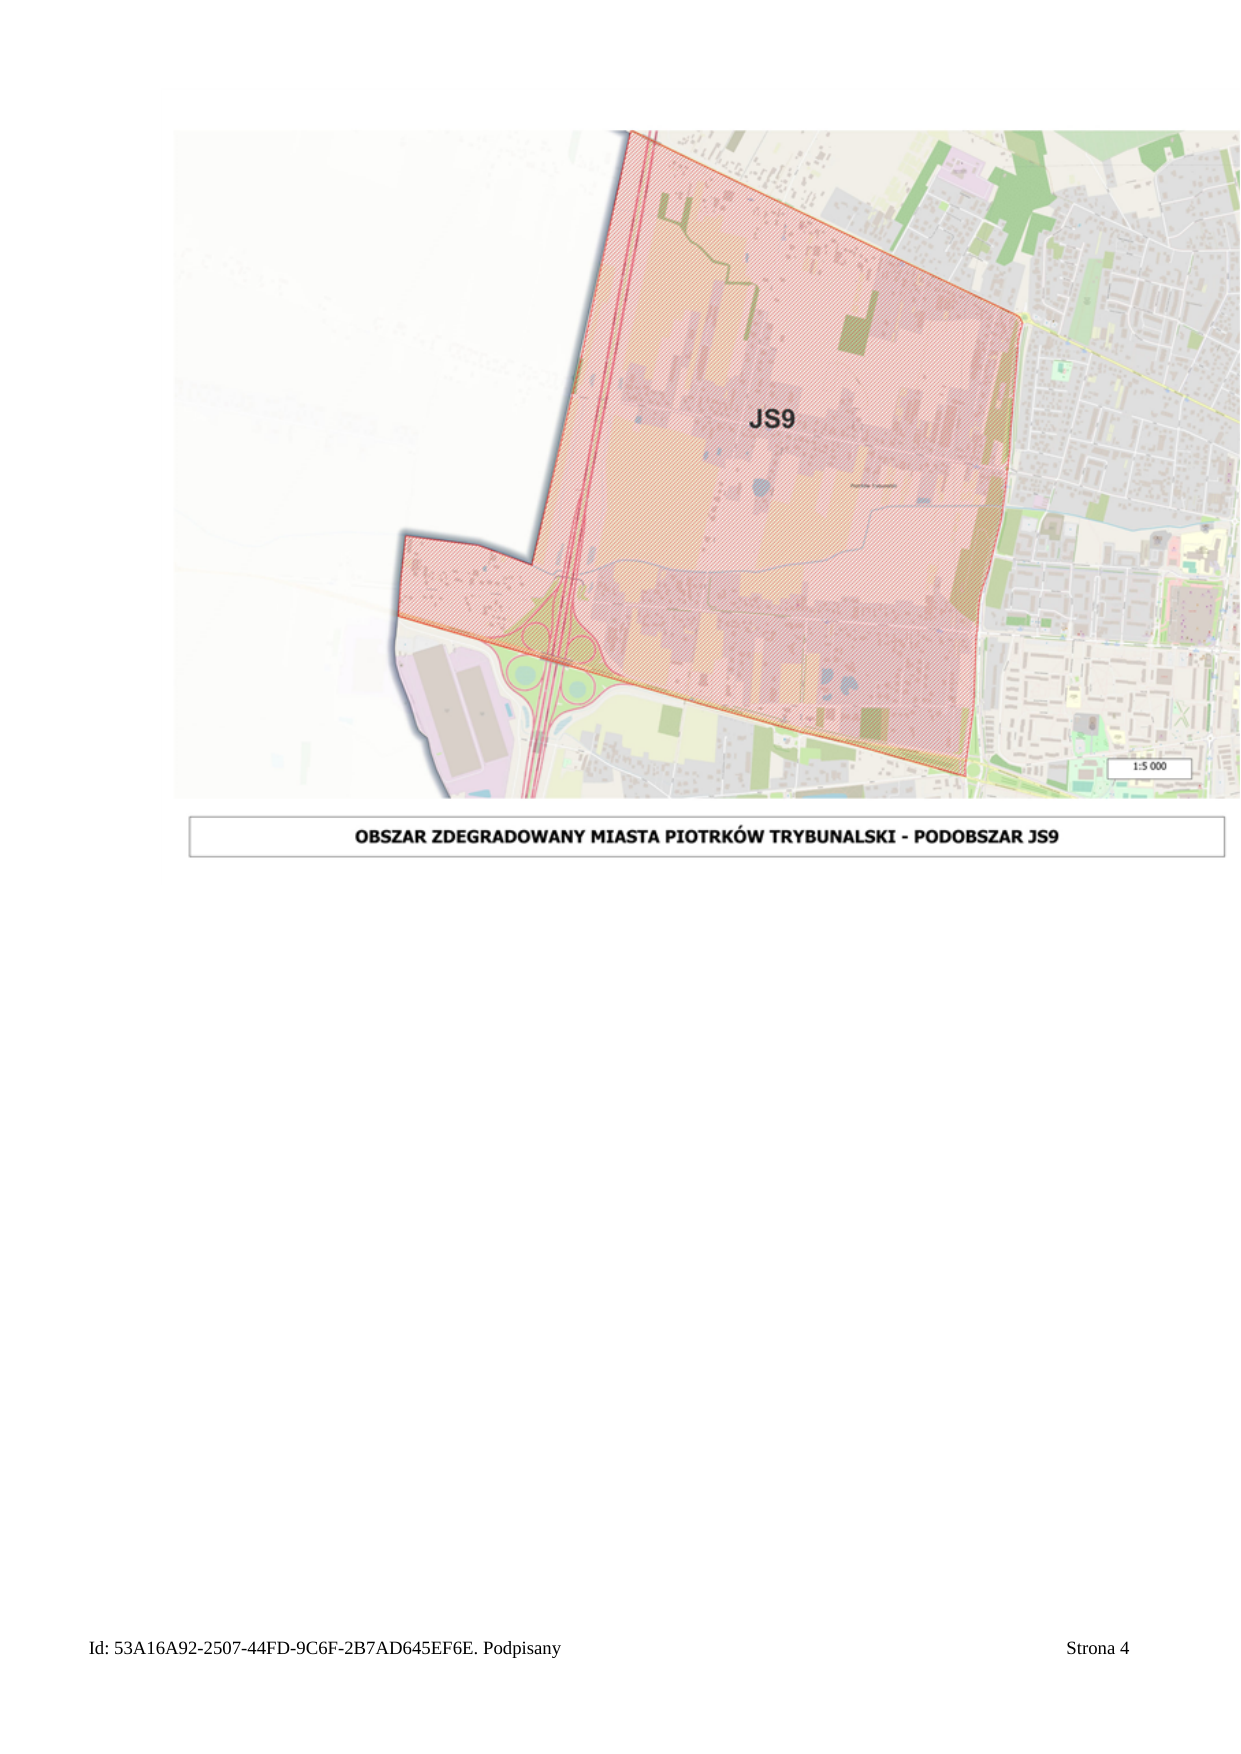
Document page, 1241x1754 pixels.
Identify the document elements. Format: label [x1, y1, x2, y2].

picture [160, 88, 1241, 885]
